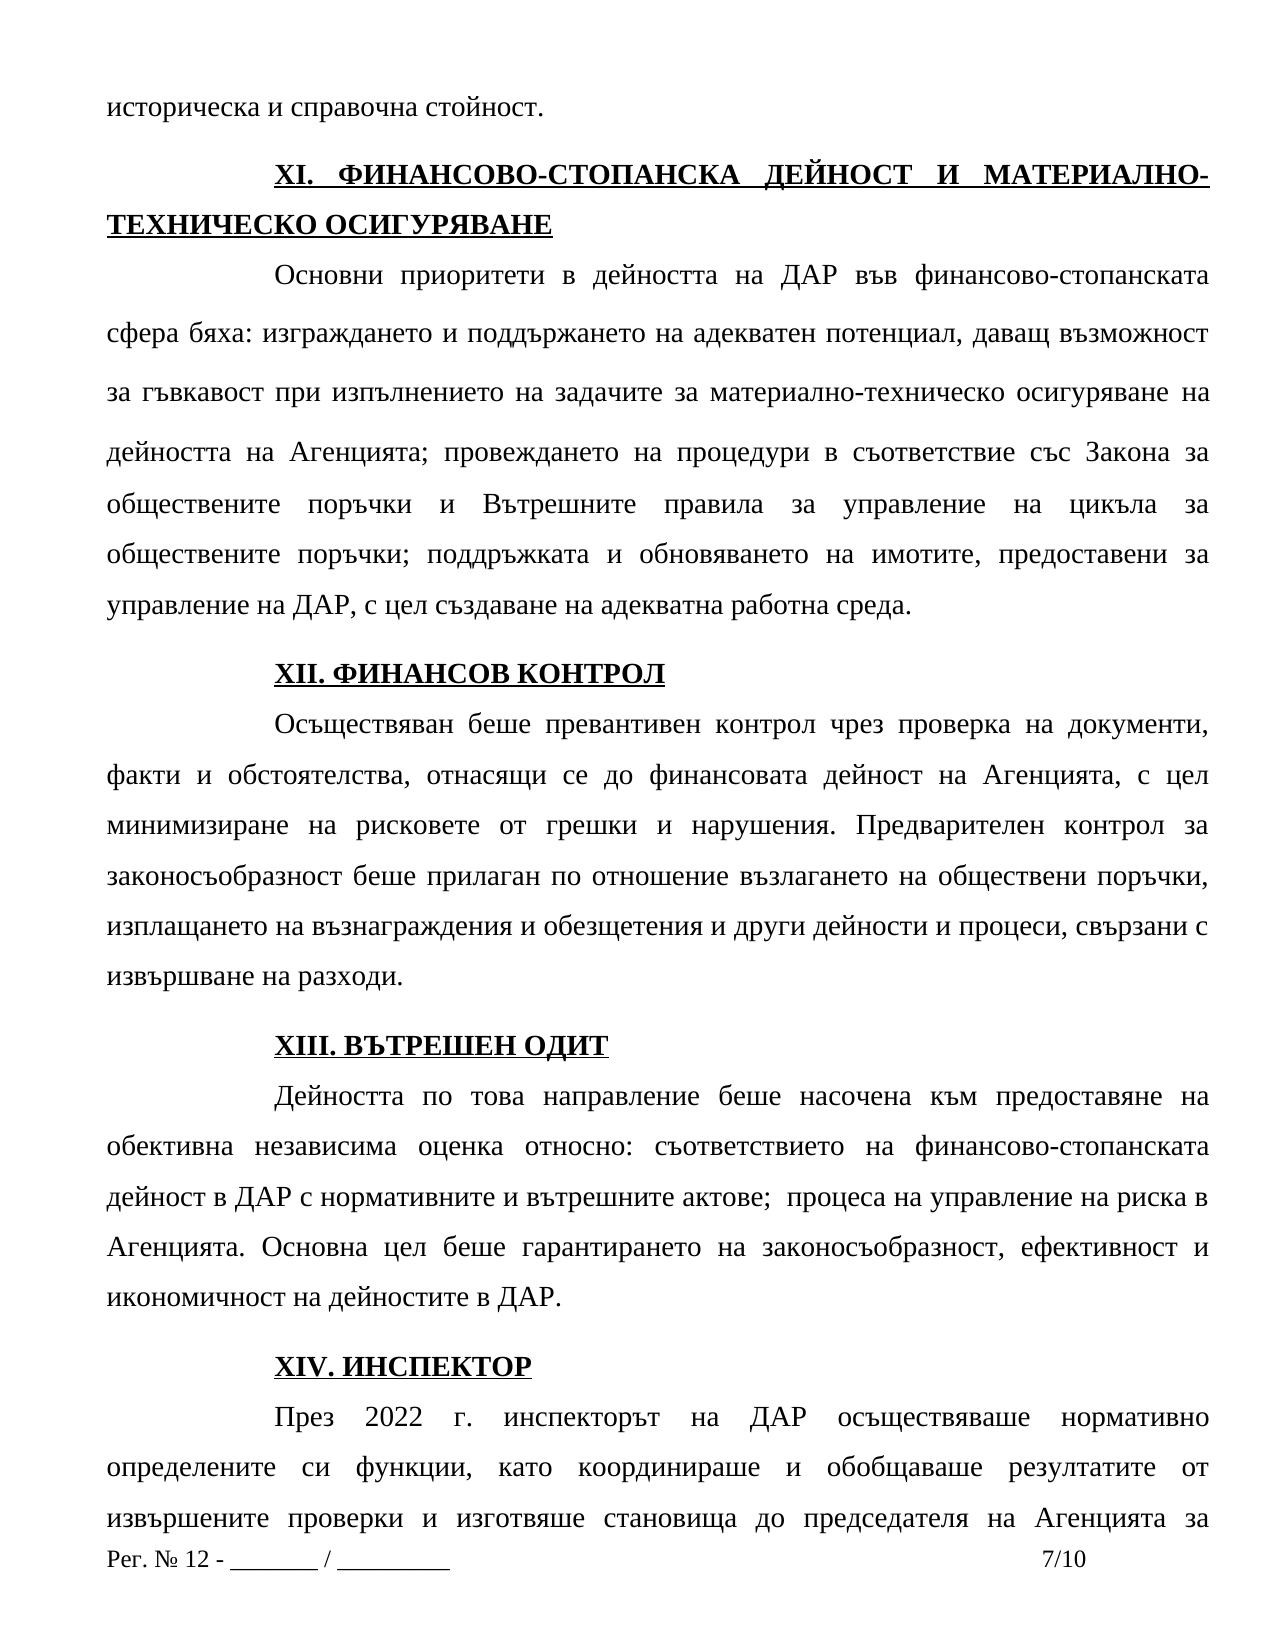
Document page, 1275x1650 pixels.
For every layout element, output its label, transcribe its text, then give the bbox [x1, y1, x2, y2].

subtitle XII. ФИНАНСОВ КОНТРОЛ [106, 656, 1210, 690]
subtitle XIII. ВЪТРЕШЕН ОДИТ [106, 1028, 1210, 1061]
text Дейността по това направление беше насочена към предоставяне на обективна независима оценка относно: съответствието на финансово-стопанската дейност в ДАР с нормативните и вътрешните актове; процеса на управление на риска в Агенцията. Основна цел беше гарантирането на законосъобразност, ефективност и икономичност на дейностите в ДАР. [106, 1078, 1210, 1313]
text Осъществяван беше превантивен контрол чрез проверка на документи, факти и обстоятелства, отнасящи се до финансовата дейност на Агенцията, с цел минимизиране на рисковете от грешки и нарушения. Предварителен контрол за законосъобразност беше прилаган по отношение възлагането на обществени поръчки, изплащането на възнаграждения и обезщетения и други дейности и процеси, свързани с извършване на разходи. [106, 707, 1210, 992]
subtitle XI. ФИНАНСОВО-СТОПАНСКА ДЕЙНОСТ И МАТЕРИАЛНО-ТЕХНИЧЕСКО ОСИГУРЯВАНЕ [106, 157, 1210, 241]
subtitle XIV. ИНСПЕКТОР [106, 1349, 1210, 1382]
text Основни приоритети в дейността на ДАР във финансово-стопанската сфера бяха: изграждането и поддържането на адекватен потенциал, даващ възможност за гъвкавост при изпълнението на задачите за материално-техническо осигуряване на дейността на Агенцията; провеждането на процедури в съответствие със Закона за обществените поръчки и Вътрешните правила за управление на цикъла за обществените поръчки; поддръжката и обновяването на имотите, предоставени за управление на ДАР, с цел създаване на адекватна работна среда. [106, 257, 1210, 620]
